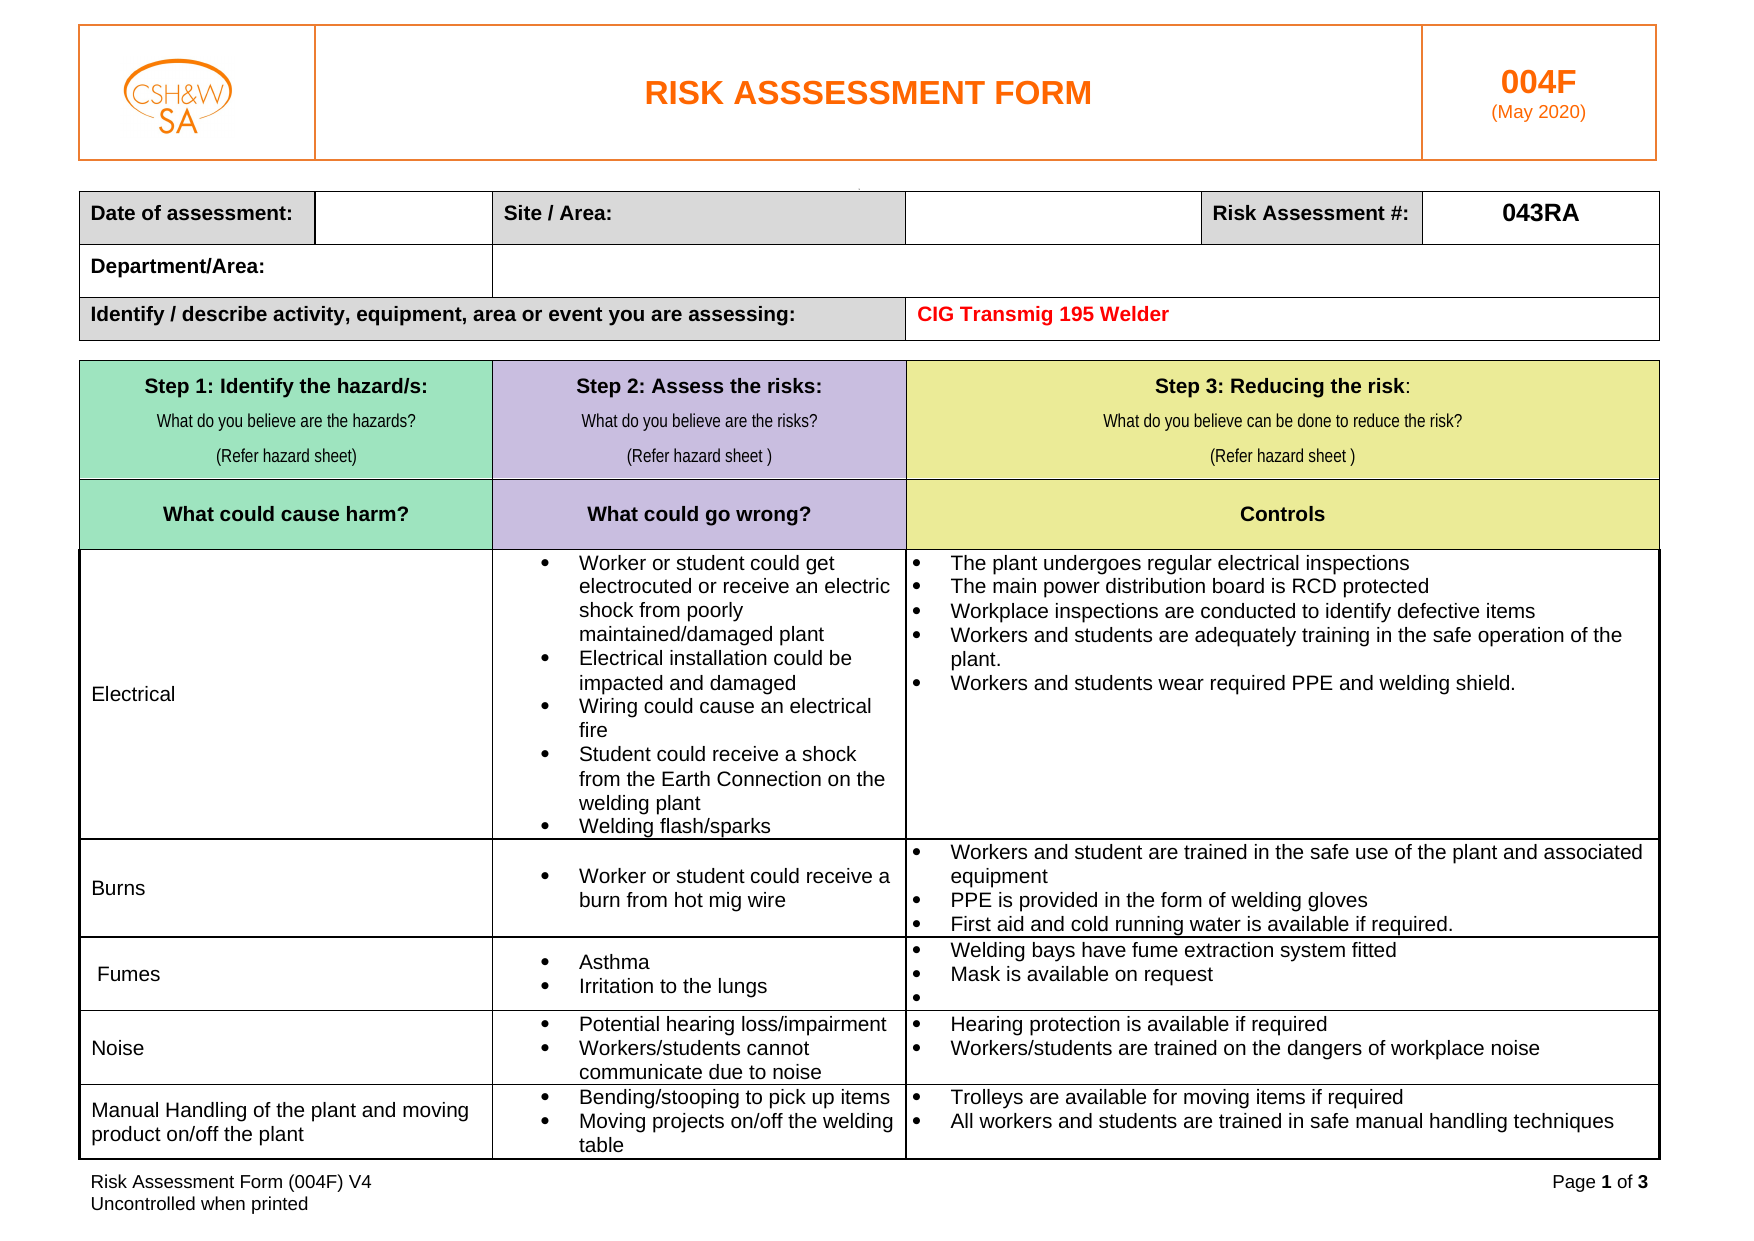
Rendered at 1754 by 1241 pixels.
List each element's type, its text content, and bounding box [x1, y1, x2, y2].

table_cell Trolleys are available for moving items if required All workers and students are trained in safe manual handling techniques [907, 1085, 1658, 1158]
table_header Risk Assessment #: [1202, 192, 1422, 244]
table_cell What could go wrong? [493, 480, 906, 549]
table_cell CIG Transmig 195 Welder [906, 298, 1659, 340]
table_cell Manual Handling of the plant and moving product on/off the plant [81, 1085, 492, 1158]
table_cell Identify / describe activity, equipment, area or event you are assessing: [80, 298, 905, 340]
table_cell Potential hearing loss/impairment Workers/students cannot communicate due to noise [493, 1011, 905, 1083]
table_cell [493, 245, 1659, 297]
table_cell Department/Area: [80, 245, 492, 297]
table_header 043RA [1423, 192, 1659, 244]
table_header Site / Area: [493, 192, 905, 244]
table_header Step 3: Reducing the risk: What do you believe can be done to reduce the risk? (Refer hazard sheet ) [907, 361, 1659, 478]
table_cell Fumes [81, 938, 492, 1010]
table_cell Noise [81, 1011, 492, 1083]
table_header [906, 192, 1201, 244]
table_cell What could cause harm? [80, 480, 492, 549]
table_cell Electrical [81, 550, 492, 838]
table_cell Hearing protection is available if required Workers/students are trained on the dangers of workplace noise [907, 1011, 1658, 1083]
table_cell Worker or student could get electrocuted or receive an electric shock from poorly maintained/damaged plant Electrical installation could be impacted and damaged Wiring could cause an electrical fire Student could receive a shock from the Earth Connection on the welding plant Welding flash/sparks [493, 550, 905, 838]
table_cell Workers and student are trained in the safe use of the plant and associated equipment PPE is provided in the form of welding gloves First aid and cold running water is available if required. [907, 840, 1658, 936]
table_header Date of assessment: [80, 192, 314, 244]
table_header [316, 192, 492, 244]
table_cell Worker or student could receive a burn from hot mig wire [493, 840, 905, 936]
table_cell Asthma Irritation to the lungs [493, 938, 905, 1010]
table_cell Burns [81, 840, 492, 936]
table_cell Welding bays have fume extraction system fitted Mask is available on request [907, 938, 1658, 1010]
table_cell Controls [907, 480, 1659, 549]
table_cell Bending/stooping to pick up items Moving projects on/off the welding table Replacing Argon gas bottles [493, 1085, 905, 1158]
table_header Step 1: Identify the hazard/s: What do you believe are the hazards? (Refer hazard sheet) [80, 361, 492, 478]
table_cell The plant undergoes regular electrical inspections The main power distribution board is RCD protected Workplace inspections are conducted to identify defective items Workers and students are adequately training in the safe operation of the plant. Workers and students wear required PPE and welding shield. [907, 550, 1658, 838]
table_header Step 2: Assess the risks: What do you believe are the risks? (Refer hazard sheet ) [493, 361, 906, 478]
